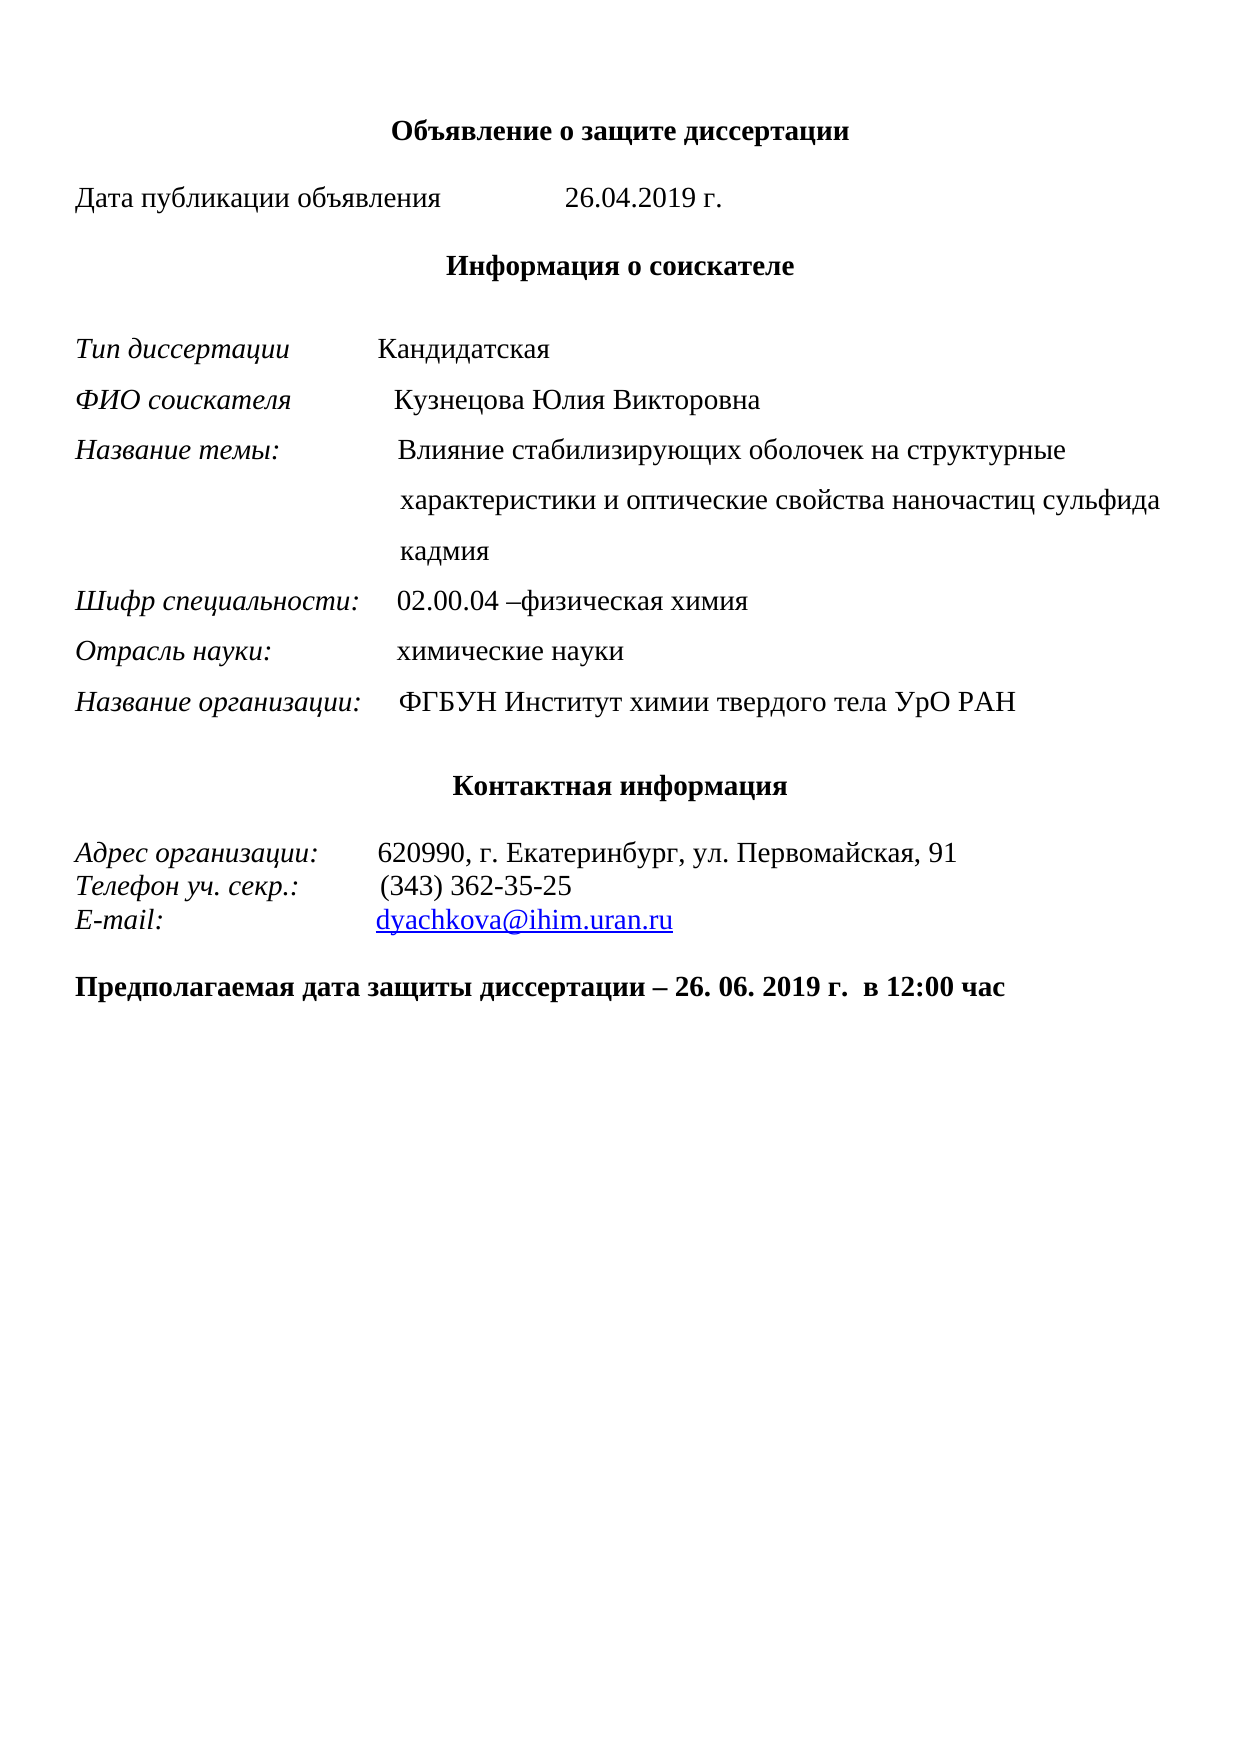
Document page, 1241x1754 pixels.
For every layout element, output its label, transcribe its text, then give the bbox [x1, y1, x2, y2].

text Дата публикации объявления 26.04.2019 г. [75, 181, 1165, 214]
text Название темы: Влияние стабилизирующих оболочек на структурные характеристики и оптические свойства наночастиц сульфида кадмия [75, 432, 1165, 566]
text Адрес организации: 620990, г. Екатеринбург, ул. Первомайская, 91 [75, 835, 1165, 868]
text Тип диссертации Кандидатская [75, 332, 1165, 365]
text Контактная информация [75, 768, 1165, 801]
text E-mail: dyachkova@ihim.uran.ru [75, 902, 1165, 935]
text Отрасль науки: химические науки [75, 633, 1165, 667]
text ФИО соискателя Кузнецова Юлия Викторовна [75, 382, 1165, 415]
text Объявление о защите диссертации [75, 113, 1165, 147]
text Телефон уч. секр.: (343) 362-35-25 [75, 868, 1165, 902]
text Шифр специальности: 02.00.04 –физическая химия [75, 583, 1165, 617]
text Предполагаемая дата защиты диссертации – 26. 06. 2019 г. в 12:00 час [75, 969, 1165, 1002]
text Информация о соискателе [75, 248, 1165, 281]
text Название организации: ФГБУН Институт химии твердого тела УрО РАН [75, 684, 1165, 717]
